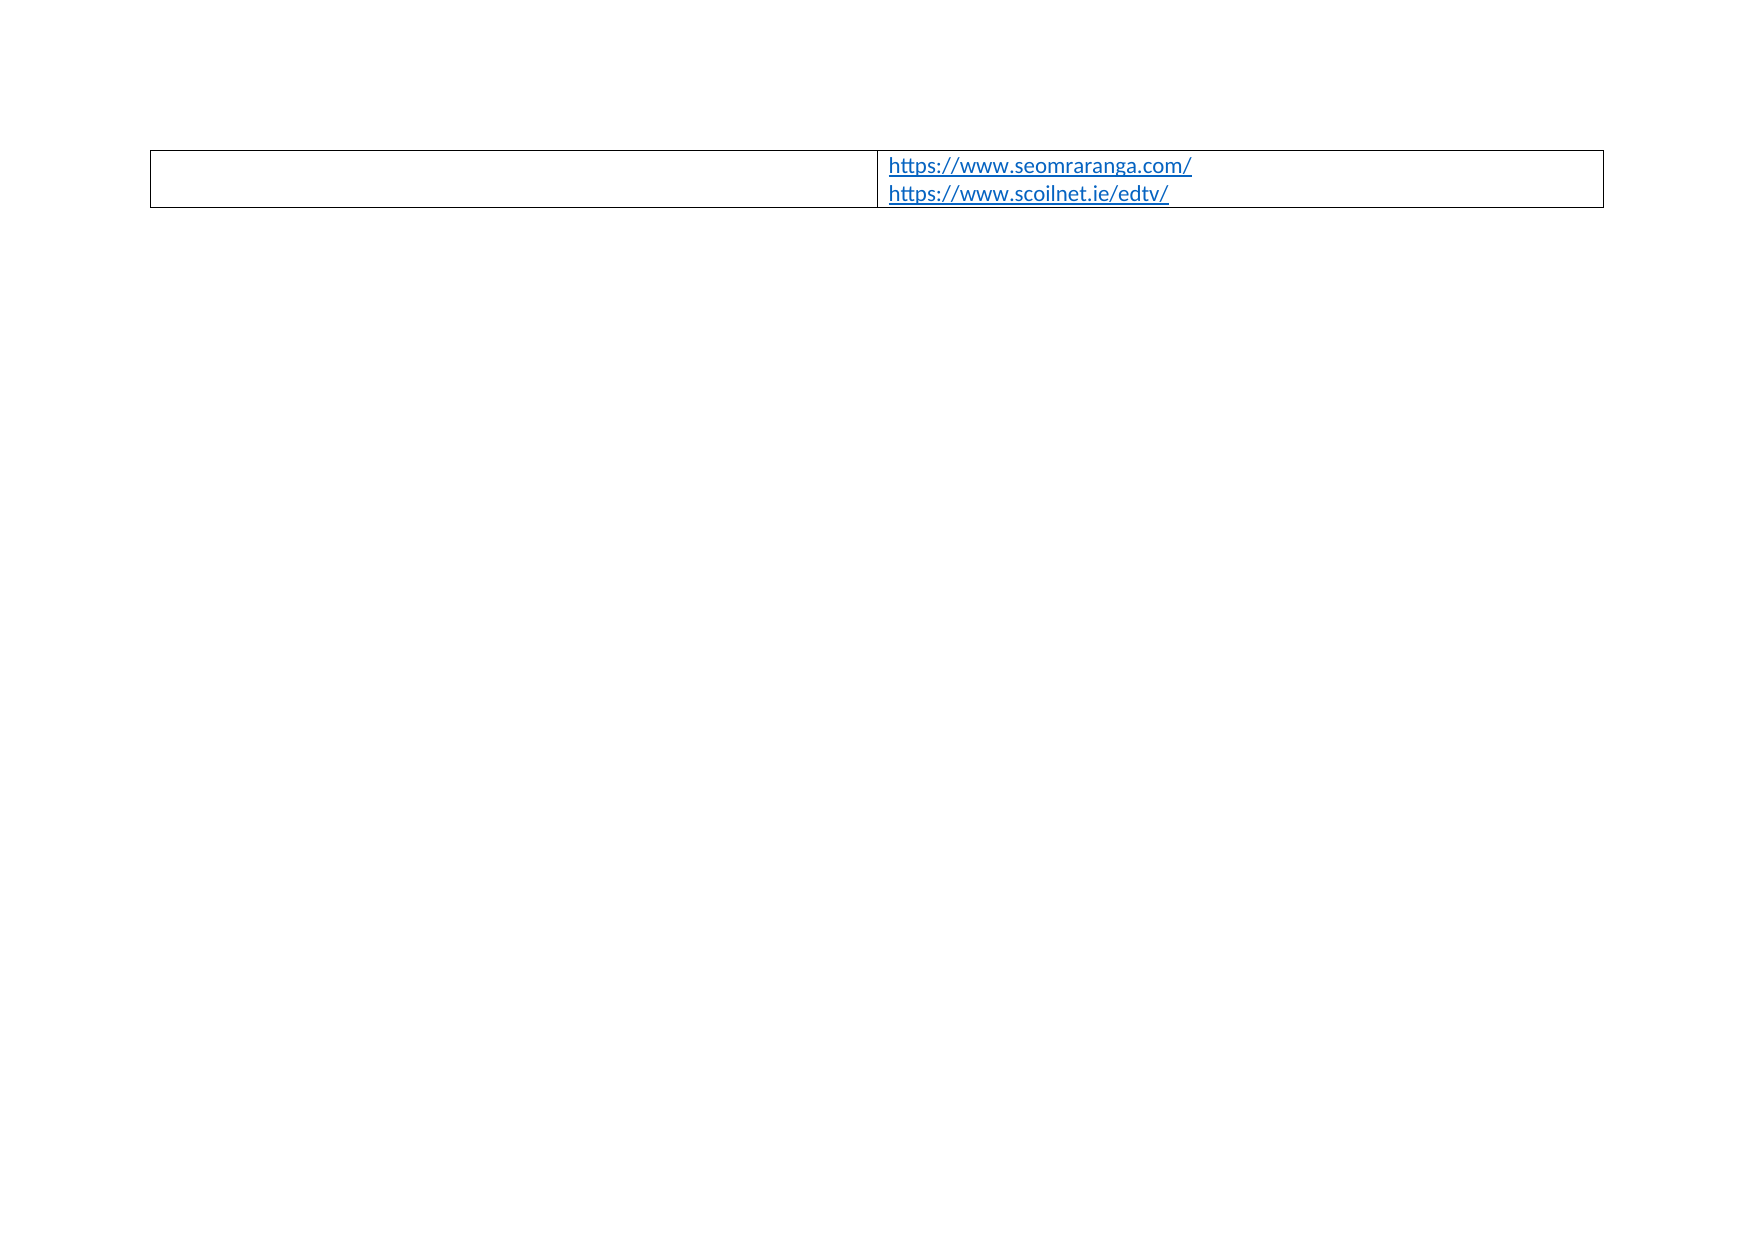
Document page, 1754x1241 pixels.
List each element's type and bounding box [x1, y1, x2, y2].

table_cell [878, 151, 1603, 207]
table_cell [151, 151, 877, 207]
